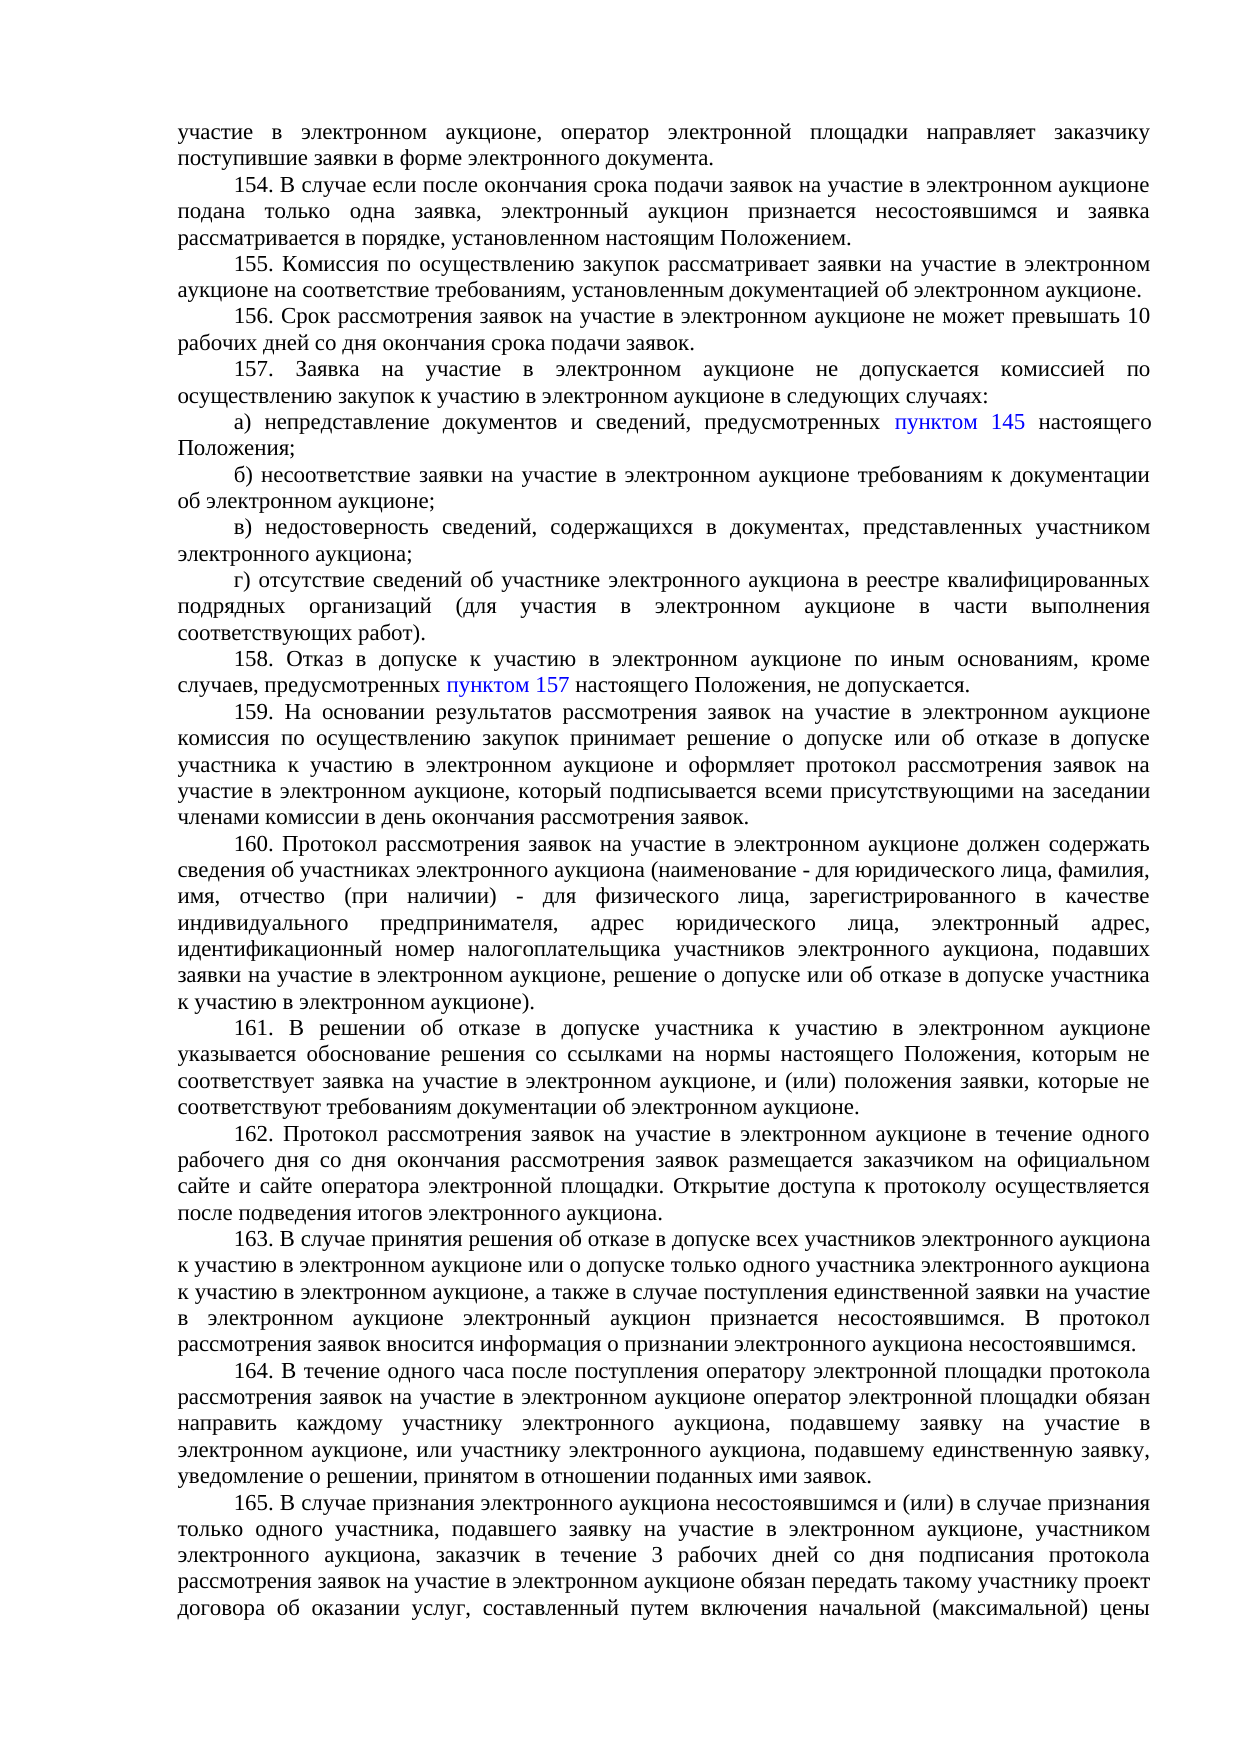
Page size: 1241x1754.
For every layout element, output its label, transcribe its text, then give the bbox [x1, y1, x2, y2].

text 162. Протокол рассмотрения заявок на участие в электронном аукционе в течение одного рабочего дня со дня окончания рассмотрения заявок размещается заказчиком на официальном сайте и сайте оператора электронной площадки. Открытие доступа к протоколу осуществляется после подведения итогов электронного аукциона. [177, 1119, 1152, 1225]
text 154. В случае если после окончания срока подачи заявок на участие в электронном аукционе подана только одна заявка, электронный аукцион признается несостоявшимся и заявка рассматривается в порядке, установленном настоящим Положением. [177, 171, 1152, 250]
text 157. Заявка на участие в электронном аукционе не допускается комиссией по осуществлению закупок к участию в электронном аукционе в следующих случаях: [177, 355, 1152, 408]
text а) непредставление документов и сведений, предусмотренных пунктом 145 настоящего Положения; [177, 408, 1152, 461]
text г) отсутствие сведений об участнике электронного аукциона в реестре квалифицированных подрядных организаций (для участия в электронном аукционе в части выполнения соответствующих работ). [177, 566, 1152, 645]
text 159. На основании результатов рассмотрения заявок на участие в электронном аукционе комиссия по осуществлению закупок принимает решение о допуске или об отказе в допуске участника к участию в электронном аукционе и оформляет протокол рассмотрения заявок на участие в электронном аукционе, который подписывается всеми присутствующими на заседании членами комиссии в день окончания рассмотрения заявок. [177, 698, 1152, 830]
text б) несоответствие заявки на участие в электронном аукционе требованиям к документации об электронном аукционе; [177, 461, 1152, 513]
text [177, 118, 1152, 171]
text 156. Срок рассмотрения заявок на участие в электронном аукционе не может превышать 10 рабочих дней со дня окончания срока подачи заявок. [177, 303, 1152, 355]
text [177, 1488, 1152, 1620]
text 163. В случае принятия решения об отказе в допуске всех участников электронного аукциона к участию в электронном аукционе или о допуске только одного участника электронного аукциона к участию в электронном аукционе, а также в случае поступления единственной заявки на участие в электронном аукционе электронный аукцион признается несостоявшимся. В протокол рассмотрения заявок вносится информация о признании электронного аукциона несостоявшимся. [177, 1225, 1152, 1357]
text 164. В течение одного часа после поступления оператору электронной площадки протокола рассмотрения заявок на участие в электронном аукционе оператор электронной площадки обязан направить каждому участнику электронного аукциона, подавшему заявку на участие в электронном аукционе, или участнику электронного аукциона, подавшему единственную заявку, уведомление о решении, принятом в отношении поданных ими заявок. [177, 1357, 1152, 1488]
text 160. Протокол рассмотрения заявок на участие в электронном аукционе должен содержать сведения об участниках электронного аукциона (наименование - для юридического лица, фамилия, имя, отчество (при наличии) - для физического лица, зарегистрированного в качестве индивидуального предпринимателя, адрес юридического лица, электронный адрес, идентификационный номер налогоплательщика участников электронного аукциона, подавших заявки на участие в электронном аукционе, решение о допуске или об отказе в допуске участника к участию в электронном аукционе). [177, 830, 1152, 1014]
text 158. Отказ в допуске к участию в электронном аукционе по иным основаниям, кроме случаев, предусмотренных пунктом 157 настоящего Положения, не допускается. [177, 645, 1152, 698]
text в) недостоверность сведений, содержащихся в документах, представленных участником электронного аукциона; [177, 513, 1152, 566]
text 155. Комиссия по осуществлению закупок рассматривает заявки на участие в электронном аукционе на соответствие требованиям, установленным документацией об электронном аукционе. [177, 250, 1152, 303]
text 161. В решении об отказе в допуске участника к участию в электронном аукционе указывается обоснование решения со ссылками на нормы настоящего Положения, которым не соответствует заявка на участие в электронном аукционе, и (или) положения заявки, которые не соответствуют требованиям документации об электронном аукционе. [177, 1014, 1152, 1119]
